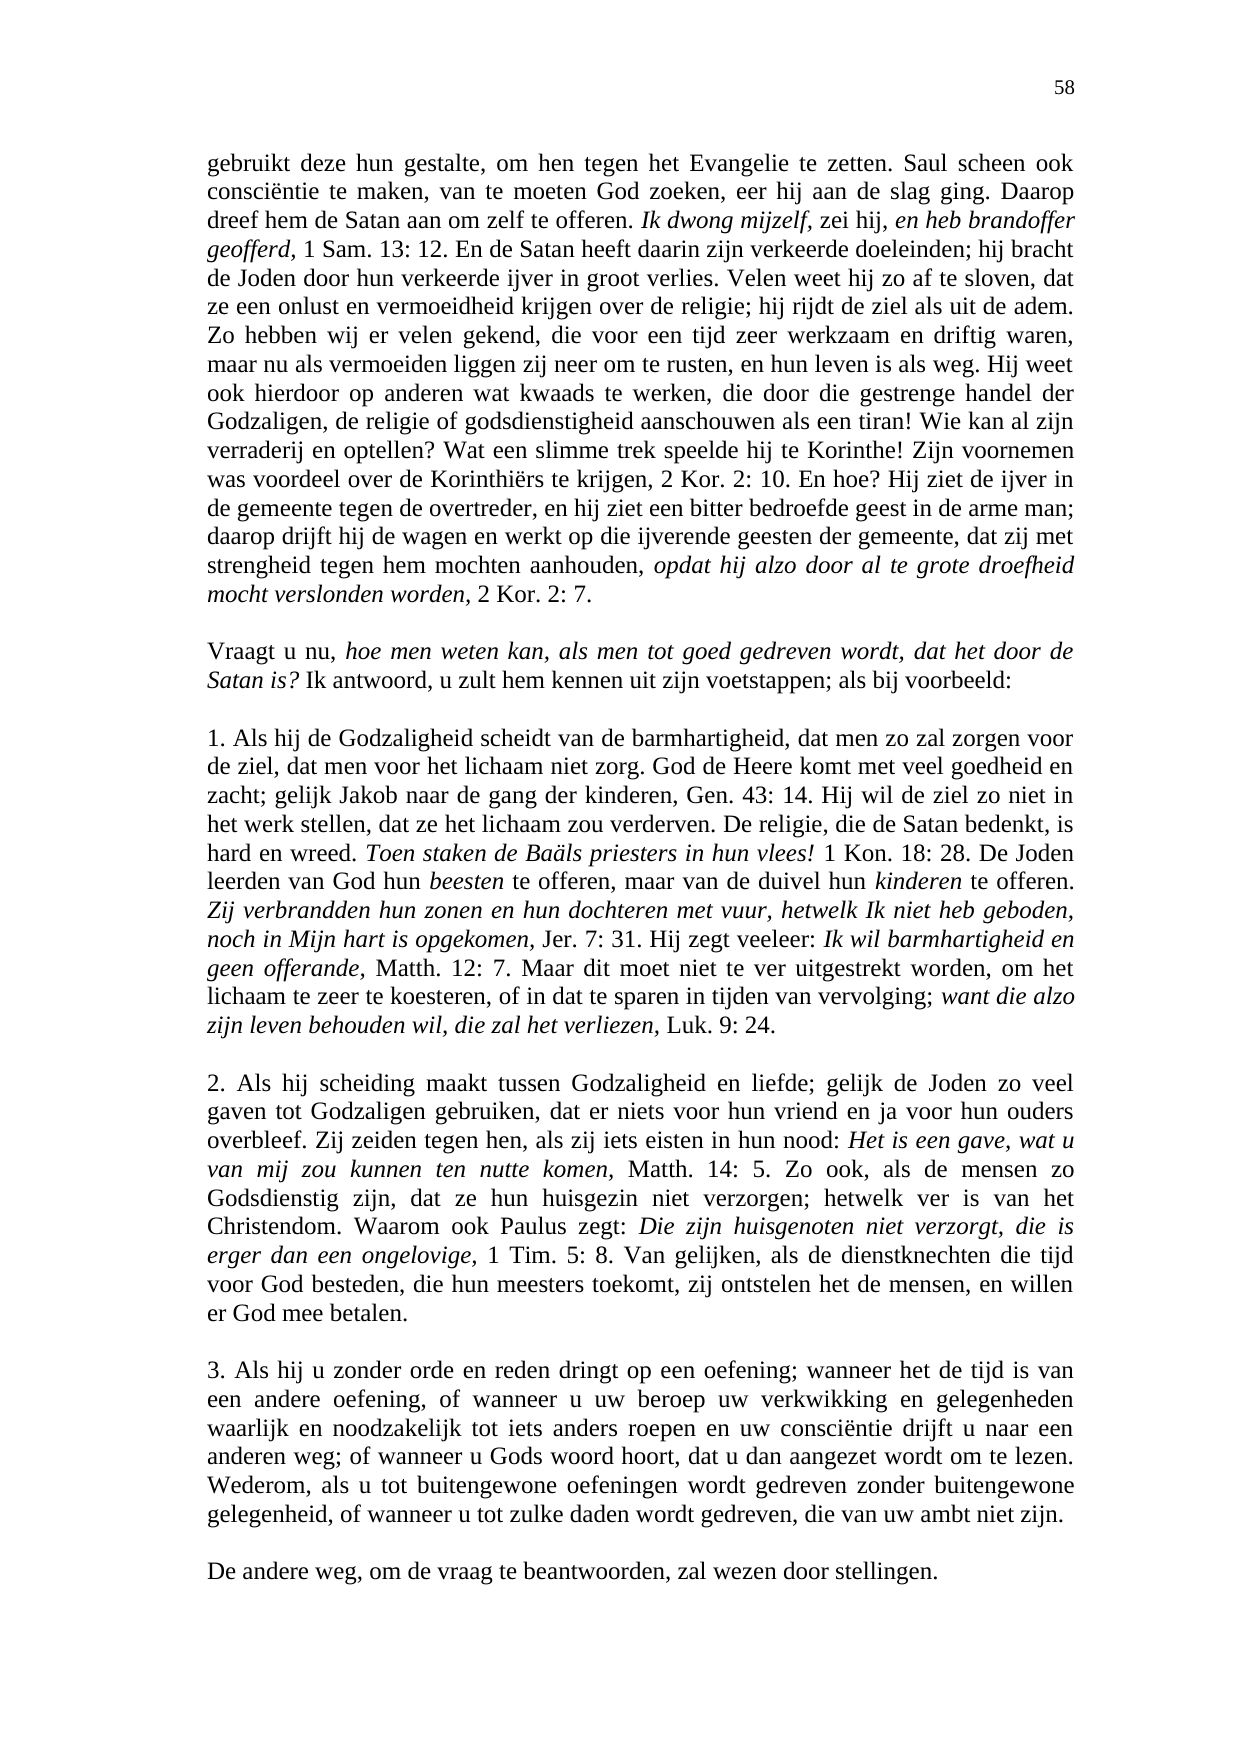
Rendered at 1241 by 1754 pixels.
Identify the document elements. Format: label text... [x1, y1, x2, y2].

text De andere weg, om de vraag te beantwoorden, zal wezen door stellingen. [207, 1556, 1075, 1585]
text 2. Als hij scheiding maakt tussen Godzaligheid en liefde; gelijk de Joden zo veel gaven tot Godzaligen gebruiken, dat er niets voor hun vriend en ja voor hun ouders overbleef. Zij zeiden tegen hen, als zij iets eisten in hun nood: Het is een gave, wat u van mij zou kunnen ten nutte komen, Matth. 14: 5. Zo ook, als de mensen zo Godsdienstig zijn, dat ze hun huisgezin niet verzorgen; hetwelk ver is van het Christendom. Waarom ook Paulus zegt: Die zijn huisgenoten niet verzorgt, die is erger dan een ongelovige, 1 Tim. 5: 8. Van gelijken, als de dienstknechten die tijd voor God besteden, die hun meesters toekomt, zij ontstelen het de mensen, en willen er God mee betalen. [207, 1068, 1075, 1326]
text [207, 148, 1075, 608]
text 3. Als hij u zonder orde en reden dringt op een oefening; wanneer het de tijd is van een andere oefening, of wanneer u uw beroep uw verkwikking en gelegenheden waarlijk en noodzakelijk tot iets anders roepen en uw consciëntie drijft u naar een anderen weg; of wanneer u Gods woord hoort, dat u dan aangezet wordt om te lezen. Wederom, als u tot buitengewone oefeningen wordt gedreven zonder buitengewone gelegenheid, of wanneer u tot zulke daden wordt gedreven, die van uw ambt niet zijn. [207, 1355, 1075, 1528]
text 1. Als hij de Godzaligheid scheidt van de barmhartigheid, dat men zo zal zorgen voor de ziel, dat men voor het lichaam niet zorg. God de Heere komt met veel goedheid en zacht; gelijk Jakob naar de gang der kinderen, Gen. 43: 14. Hij wil de ziel zo niet in het werk stellen, dat ze het lichaam zou verderven. De religie, die de Satan bedenkt, is hard en wreed. Toen staken de Baäls priesters in hun vlees! 1 Kon. 18: 28. De Joden leerden van God hun beesten te offeren, maar van de duivel hun kinderen te offeren. Zij verbrandden hun zonen en hun dochteren met vuur, hetwelk Ik niet heb geboden, noch in Mijn hart is opgekomen, Jer. 7: 31. Hij zegt veeleer: Ik wil barmhartigheid en geen offerande, Matth. 12: 7. Maar dit moet niet te ver uitgestrekt worden, om het lichaam te zeer te koesteren, of in dat te sparen in tijden van vervolging; want die alzo zijn leven behouden wil, die zal het verliezen, Luk. 9: 24. [207, 723, 1075, 1039]
text Vraagt u nu, hoe men weten kan, als men tot goed gedreven wordt, dat het door de Satan is? Ik antwoord, u zult hem kennen uit zijn voetstappen; als bij voorbeeld: [207, 636, 1075, 694]
